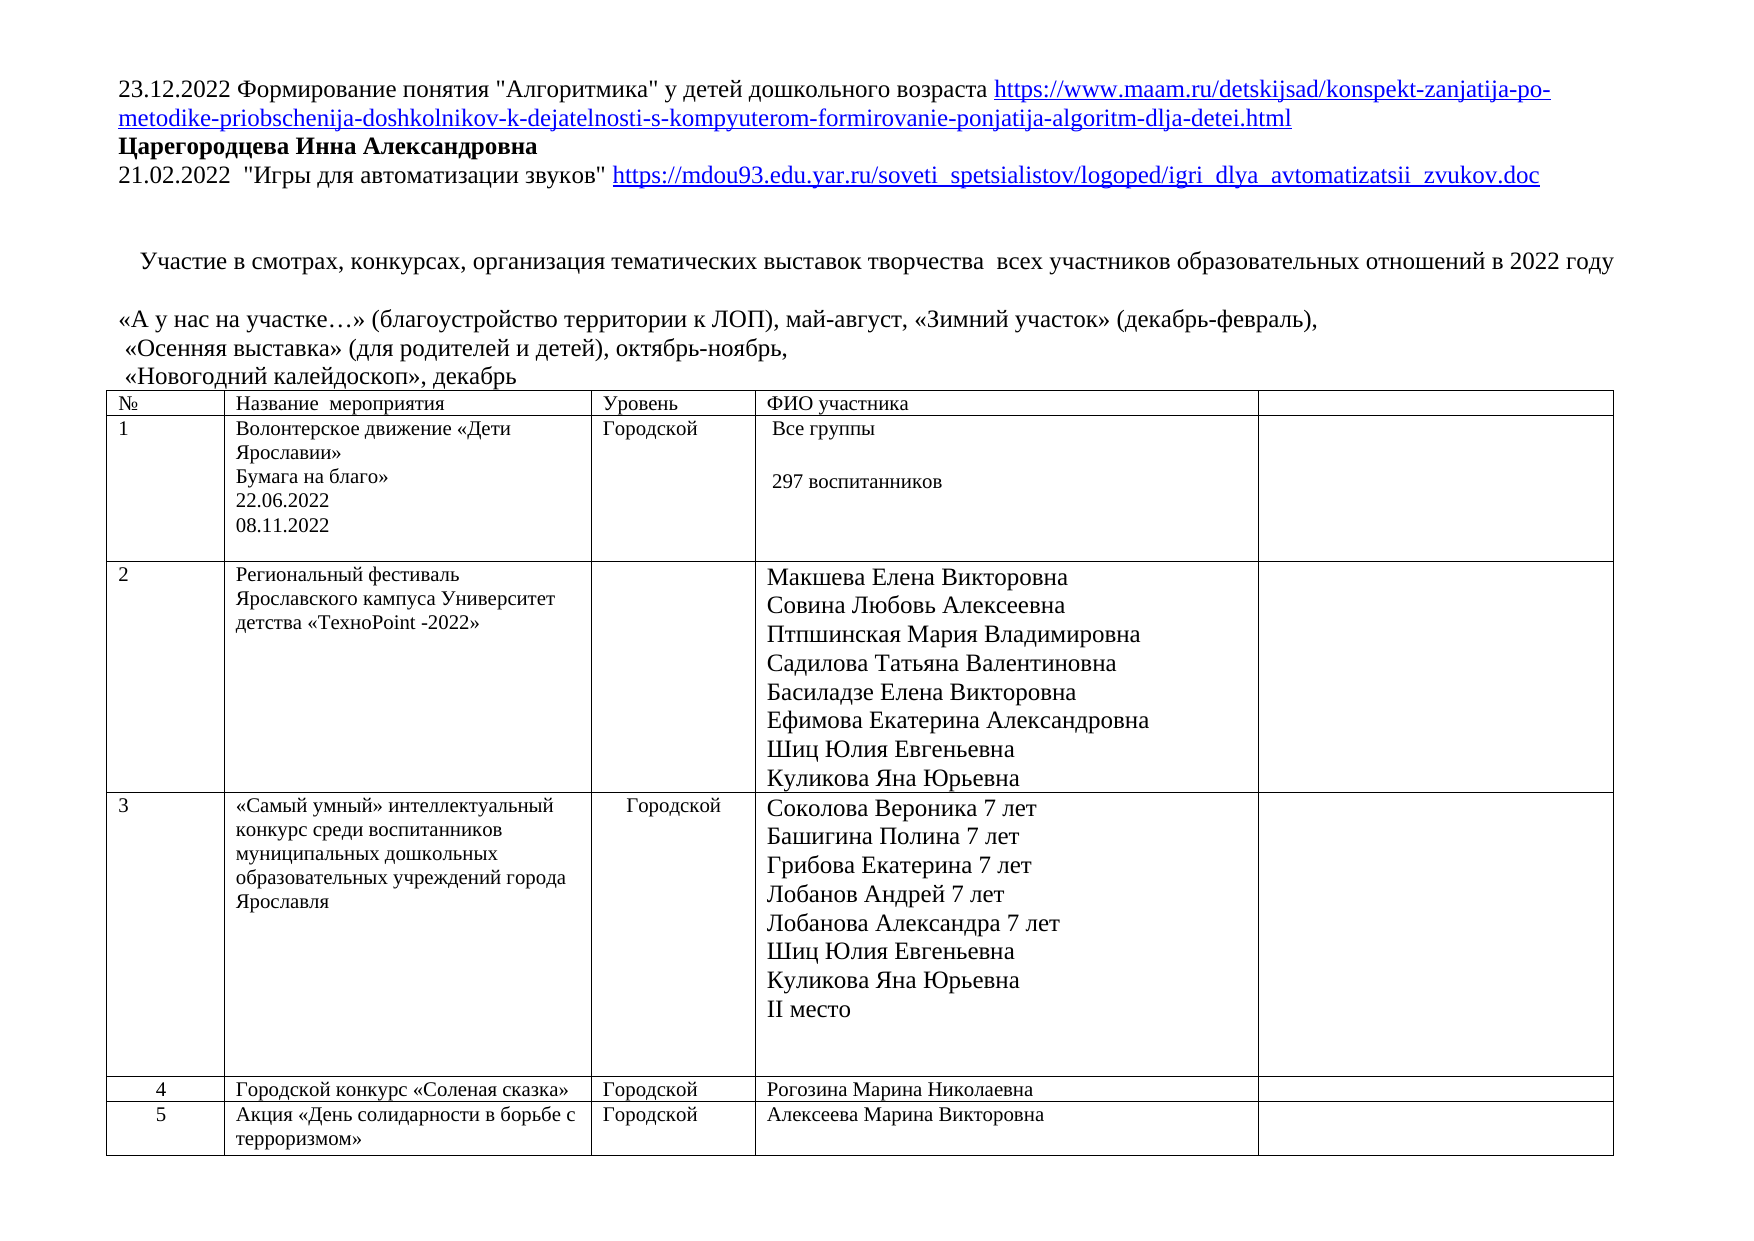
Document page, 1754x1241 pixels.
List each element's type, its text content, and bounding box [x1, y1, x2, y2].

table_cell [225, 1102, 591, 1155]
table_header Уровень [592, 391, 755, 415]
text «Осенняя выставка» (для родителей и детей), октябрь-ноябрь, [118, 333, 1636, 361]
table_cell Волонтерское движение «Дети Ярославии» Бумага на благо» 22.06.2022 08.11.2022 [225, 416, 591, 561]
table_header Название мероприятия [225, 391, 591, 415]
text 21.02.2022 "Игры для автоматизации звуков" https://mdou93.edu.yar.ru/soveti_spetsialistov/logoped/igri_dlya_avtomatizatsii_zvukov.doc [118, 160, 1636, 189]
text «Новогодний калейдоскоп», декабрь [118, 361, 1636, 390]
table_header ФИО участника [756, 391, 1258, 415]
text 23.12.2022 Формирование понятия "Алгоритмика" у детей дошкольного возраста https://www.maam.ru/detskijsad/konspekt-zanjatija-po-metodike-priobschenija-doshkolnikov-k-dejatelnosti-s-kompyuterom-formirovanie-ponjatija-algoritm-dlja-detei.html [118, 74, 1636, 131]
table_cell Рогозина Марина Николаевна [756, 1077, 1258, 1101]
table_cell 5 [107, 1102, 224, 1155]
table_cell 2 [107, 562, 224, 792]
text Участие в смотрах, конкурсах, организация тематических выставок творчества всех участников образовательных отношений в 2022 году [118, 246, 1636, 275]
table_header № [107, 391, 224, 415]
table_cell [756, 1102, 1258, 1155]
table_cell Городской [592, 1102, 755, 1155]
table_cell 1 [107, 416, 224, 561]
table_cell Городской [592, 793, 755, 1076]
table_cell Макшева Елена Викторовна Совина Любовь Алексеевна Птпшинская Мария Владимировна Садилова Татьяна Валентиновна Басиладзе Елена Викторовна Ефимова Екатерина Александровна Шиц Юлия Евгеньевна Куликова Яна Юрьевна [756, 562, 1258, 792]
table_cell «Самый умный» интеллектуальный конкурс среди воспитанников муниципальных дошкольных образовательных учреждений города Ярославля [225, 793, 591, 1076]
table_cell 3 [107, 793, 224, 1076]
text Царегородцева Инна Александровна [118, 131, 1636, 160]
table_cell Региональный фестиваль Ярославского кампуса Университет детства «ТехноPoint -2022» [225, 562, 591, 792]
text «А у нас на участке…» (благоустройство территории к ЛОП), май-август, «Зимний участок» (декабрь-февраль), [118, 304, 1636, 333]
table_cell [1259, 793, 1613, 1076]
table_cell [592, 562, 755, 792]
table_cell 4 [107, 1077, 224, 1101]
table_cell Городской [592, 1077, 755, 1101]
table_cell Городской конкурс «Соленая сказка» [225, 1077, 591, 1101]
table_cell [1259, 416, 1613, 561]
table_cell [1259, 1077, 1613, 1101]
table_cell Соколова Вероника 7 лет Башигина Полина 7 лет Грибова Екатерина 7 лет Лобанов Андрей 7 лет Лобанова Александра 7 лет Шиц Юлия Евгеньевна Куликова Яна Юрьевна II место [756, 793, 1258, 1076]
table_cell Городской [592, 416, 755, 561]
table_cell [1259, 562, 1613, 792]
table_header [1259, 391, 1613, 415]
table_cell Все группы 297 воспитанников [756, 416, 1258, 561]
table_cell [1259, 1102, 1613, 1155]
